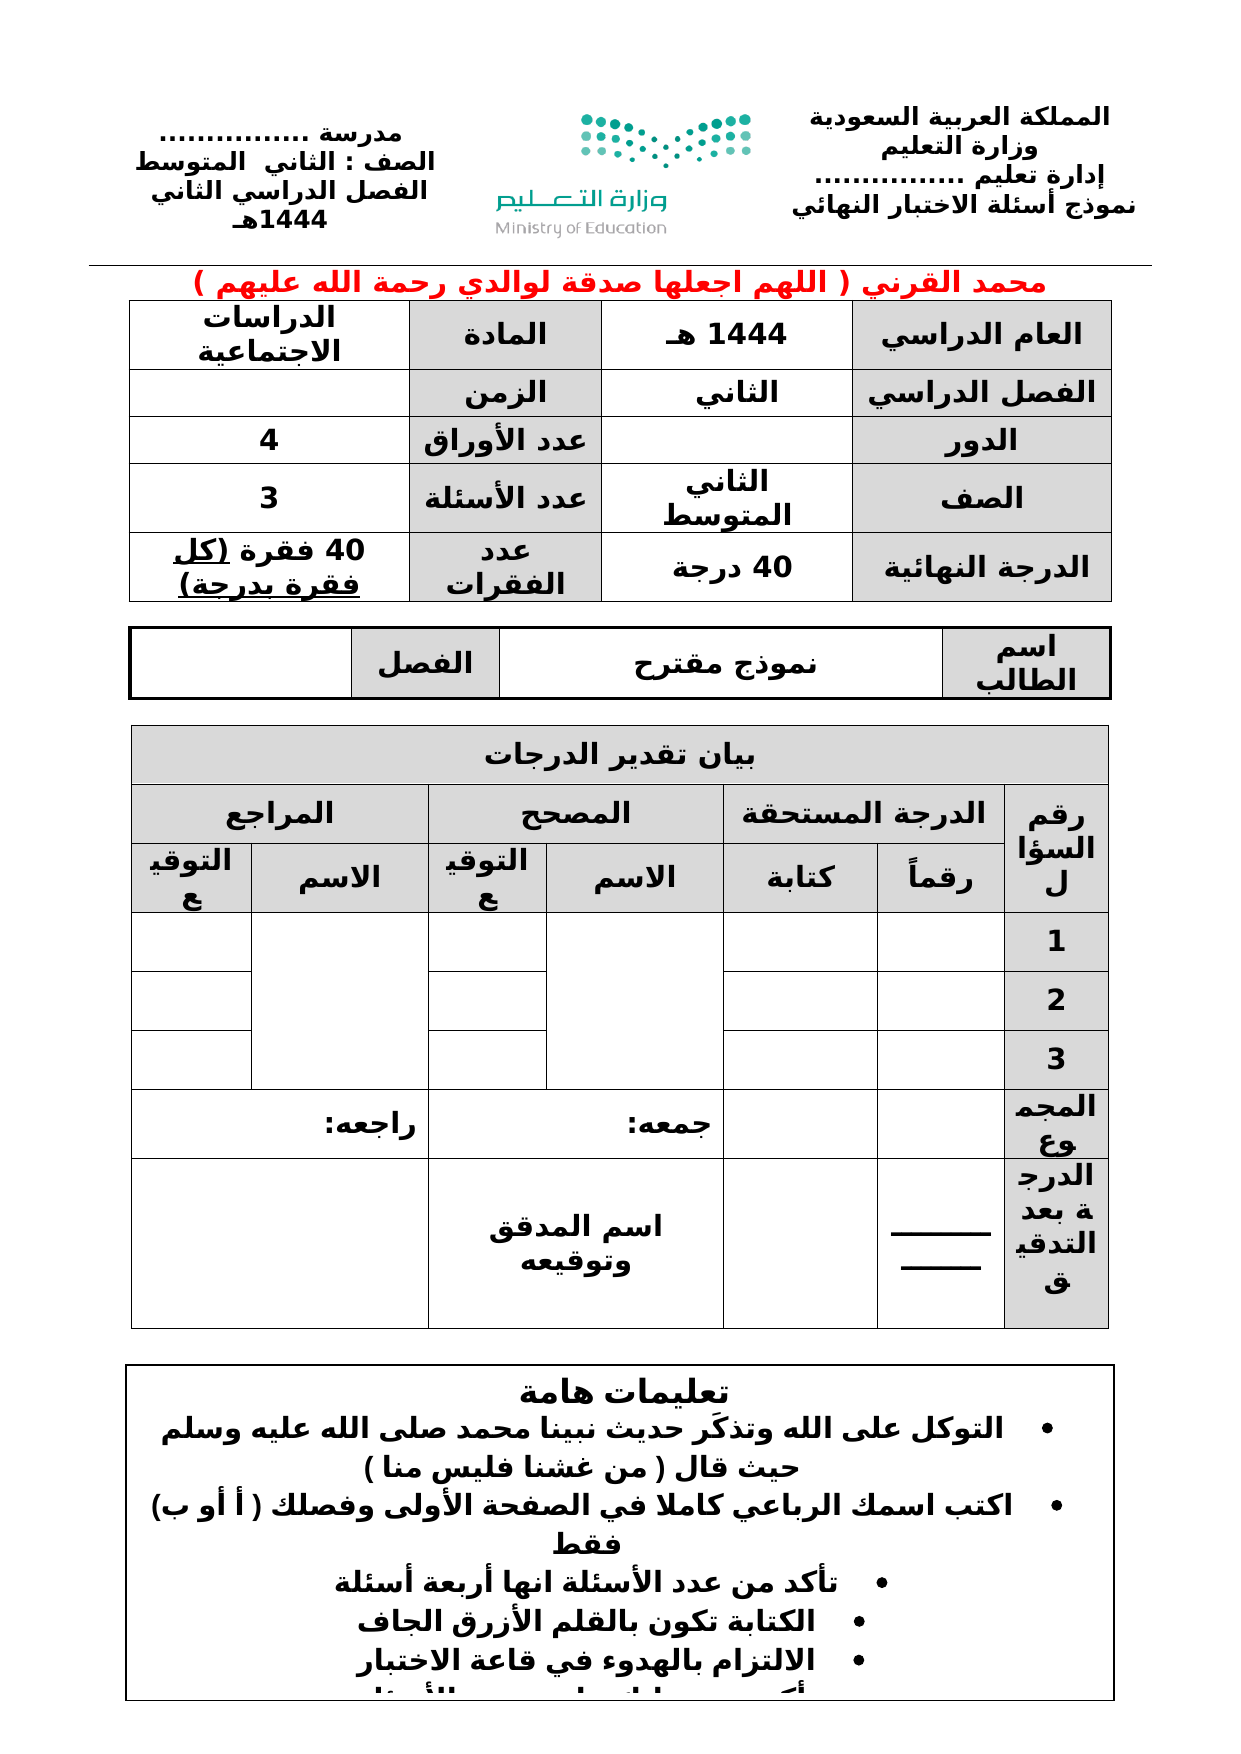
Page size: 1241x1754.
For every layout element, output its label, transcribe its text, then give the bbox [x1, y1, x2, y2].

table_cell راجعه: [132, 1090, 428, 1158]
table_cell [429, 913, 546, 971]
table_cell 40 فقرة (كل فقرة بدرجة) [130, 533, 409, 601]
table_header [132, 629, 351, 697]
table_cell الثاني [602, 370, 852, 416]
table_cell عدد الأوراق [410, 417, 601, 463]
table_cell [132, 913, 251, 971]
table_cell [130, 370, 409, 416]
table_cell [724, 1159, 877, 1328]
table_cell 3 [1005, 1031, 1108, 1089]
table_header مدرسة ................ الصف : الثاني المتوسط الفصل الدراسي الثاني 1444هـ [89, 88, 473, 265]
table_cell [602, 417, 852, 463]
table_cell رقم السؤال [1005, 785, 1108, 912]
table_header الفصل [352, 629, 499, 697]
table_cell الدرجة النهائية [853, 533, 1111, 601]
table_cell الاسم [547, 844, 723, 912]
table_cell [252, 913, 428, 1089]
table_cell [724, 972, 877, 1030]
table_header بيان تقدير الدرجات [132, 726, 1108, 783]
table_cell 1 [1005, 913, 1108, 971]
table_cell [878, 913, 1004, 971]
table_cell المراجع [132, 785, 428, 843]
table_header العام الدراسي [853, 301, 1111, 369]
table_cell [429, 972, 546, 1030]
table_cell التوقيع [429, 844, 546, 912]
table_header نموذج مقترح [500, 629, 942, 697]
table_cell الفصل الدراسي [853, 370, 1111, 416]
table_cell [132, 1159, 428, 1328]
table_cell [878, 1090, 1004, 1158]
table_cell 3 [130, 464, 409, 532]
table_cell [724, 1031, 877, 1089]
table_cell 40 درجة [602, 533, 852, 601]
table_header المادة [410, 301, 601, 369]
table_cell عدد الفقرات [410, 533, 601, 601]
table_cell الصف [853, 464, 1111, 532]
table_cell رقماً [878, 844, 1004, 912]
text محمد القرني ( اللهم اجعلها صدقة لوالدي رحمة الله عليهم ) [59, 266, 1181, 300]
table_header الدراسات الاجتماعية [130, 301, 409, 369]
table_header المملكة العربية السعودية وزارة التعليم إدارة تعليم ................ نموذج أسئلة الاختبار النهائي [768, 88, 1152, 265]
table_cell [547, 913, 723, 1089]
table_cell التوقيع [132, 844, 251, 912]
table_cell الدرجة بعد التدقيق [1005, 1159, 1108, 1328]
table_header اسم الطالب [943, 629, 1109, 697]
table_cell المصحح [429, 785, 723, 843]
table_cell الاسم [252, 844, 428, 912]
table_cell [878, 1031, 1004, 1089]
table_header 1444 هـ [602, 301, 852, 369]
table_cell عدد الأسئلة [410, 464, 601, 532]
table_cell الدور [853, 417, 1111, 463]
table_cell الدرجة المستحقة [724, 785, 1004, 843]
picture [485, 108, 755, 245]
table_cell اسم المدقق وتوقيعه [429, 1159, 723, 1328]
table_cell الثاني المتوسط [602, 464, 852, 532]
table_cell [429, 1031, 546, 1089]
table_cell [878, 972, 1004, 1030]
table_cell كتابة [724, 844, 877, 912]
table_cell ــــــــــــــــــ [878, 1159, 1004, 1328]
table_header [473, 88, 768, 265]
table_cell جمعه: [429, 1090, 723, 1158]
table_cell 2 [1005, 972, 1108, 1030]
table_cell 4 [130, 417, 409, 463]
table_cell [724, 1090, 877, 1158]
table_cell المجموع [1005, 1090, 1108, 1158]
table_cell [724, 913, 877, 971]
table_cell الزمن [410, 370, 601, 416]
table_cell [132, 972, 251, 1030]
table_cell [132, 1031, 251, 1089]
